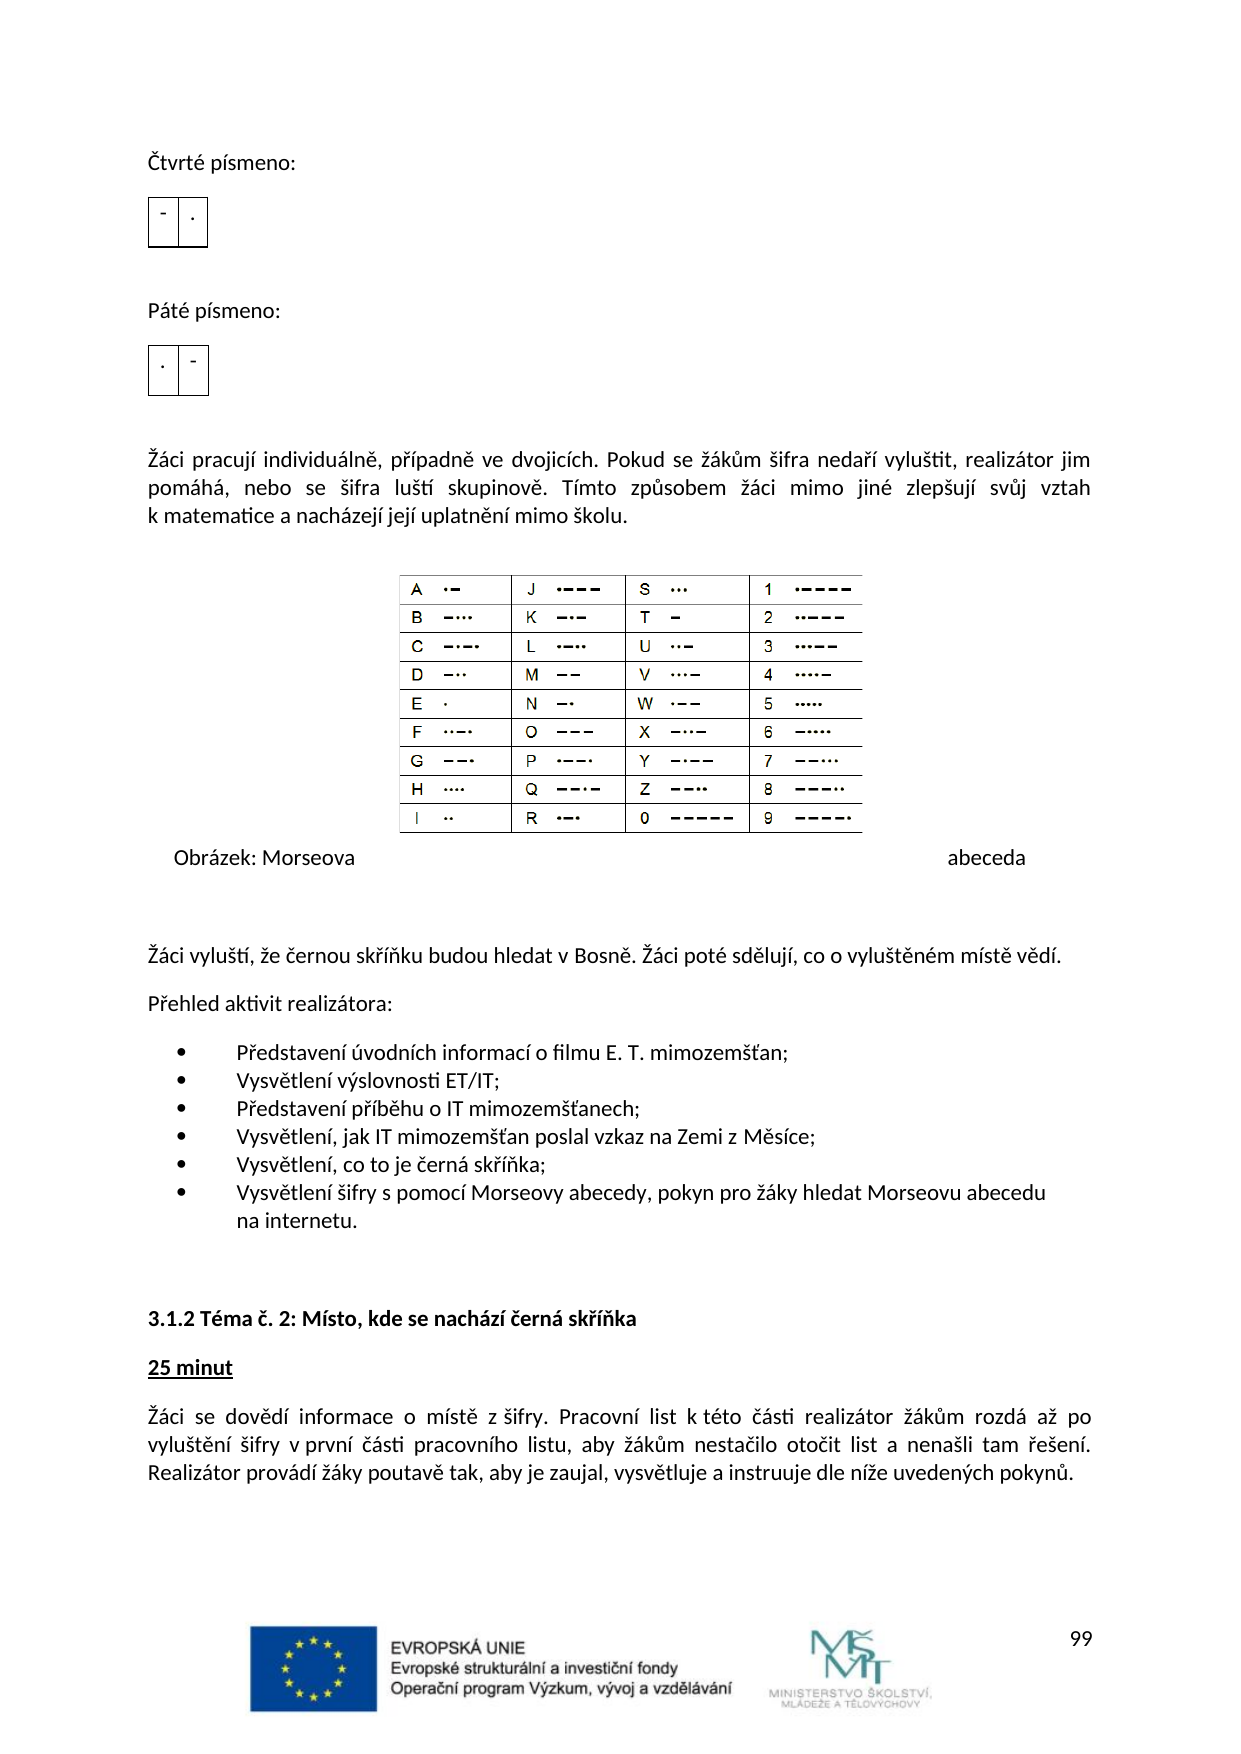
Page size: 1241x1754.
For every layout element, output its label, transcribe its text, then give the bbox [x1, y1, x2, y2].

text Obrázek: Morseova abeceda [148, 843, 1092, 871]
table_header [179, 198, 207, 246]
list Představení úvodních informací o filmu E. T. mimozemšťan; [177, 1038, 1092, 1066]
list Vysvětlení, jak IT mimozemšťan poslal vzkaz na Zemi z Měsíce; [177, 1122, 1092, 1151]
text 25 minut [148, 1353, 1092, 1381]
text Čtvrté písmeno: [148, 148, 1092, 176]
list Vysvětlení výslovnosti ET/IT; [177, 1066, 1092, 1094]
text 3.1.2 Téma č. 2: Místo, kde se nachází černá skříňka [148, 1304, 1092, 1332]
text Přehled aktivit realizátora: [148, 989, 1092, 1018]
list Představení příběhu o IT mimozemšťanech; [177, 1094, 1092, 1122]
list Vysvětlení, co to je černá skříňka; [177, 1151, 1092, 1178]
text Žáci se dovědí informace o místě z šifry. Pracovní list k této části realizátor žákům rozdá až po vyluštění šifry v první části pracovního listu, aby žákům nestačilo otočit list a nenašli tam řešení. Realizátor provádí žáky poutavě tak, aby je zaujal, vysvětluje a instruuje dle níže uvedených pokynů. [148, 1402, 1092, 1486]
picture [399, 570, 863, 833]
text Žáci vyluští, že černou skříňku budou hledat v Bosně. Žáci poté sdělují, co o vyluštěném místě vědí. [148, 941, 1092, 969]
text Žáci pracují individuálně, případně ve dvojicích. Pokud se žákům šifra nedaří vyluštit, realizátor jim pomáhá, nebo se šifra luští skupinově. Tímto způsobem žáci mimo jiné zlepšují svůj vztah k matematice a nacházejí její uplatnění mimo školu. [148, 445, 1092, 529]
text Páté písmeno: [148, 296, 1092, 324]
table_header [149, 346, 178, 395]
picture [208, 1584, 974, 1754]
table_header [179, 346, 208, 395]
list Vysvětlení šifry s pomocí Morseovy abecedy, pokyn pro žáky hledat Morseovu abecedu na internetu. [177, 1178, 1092, 1234]
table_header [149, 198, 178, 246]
